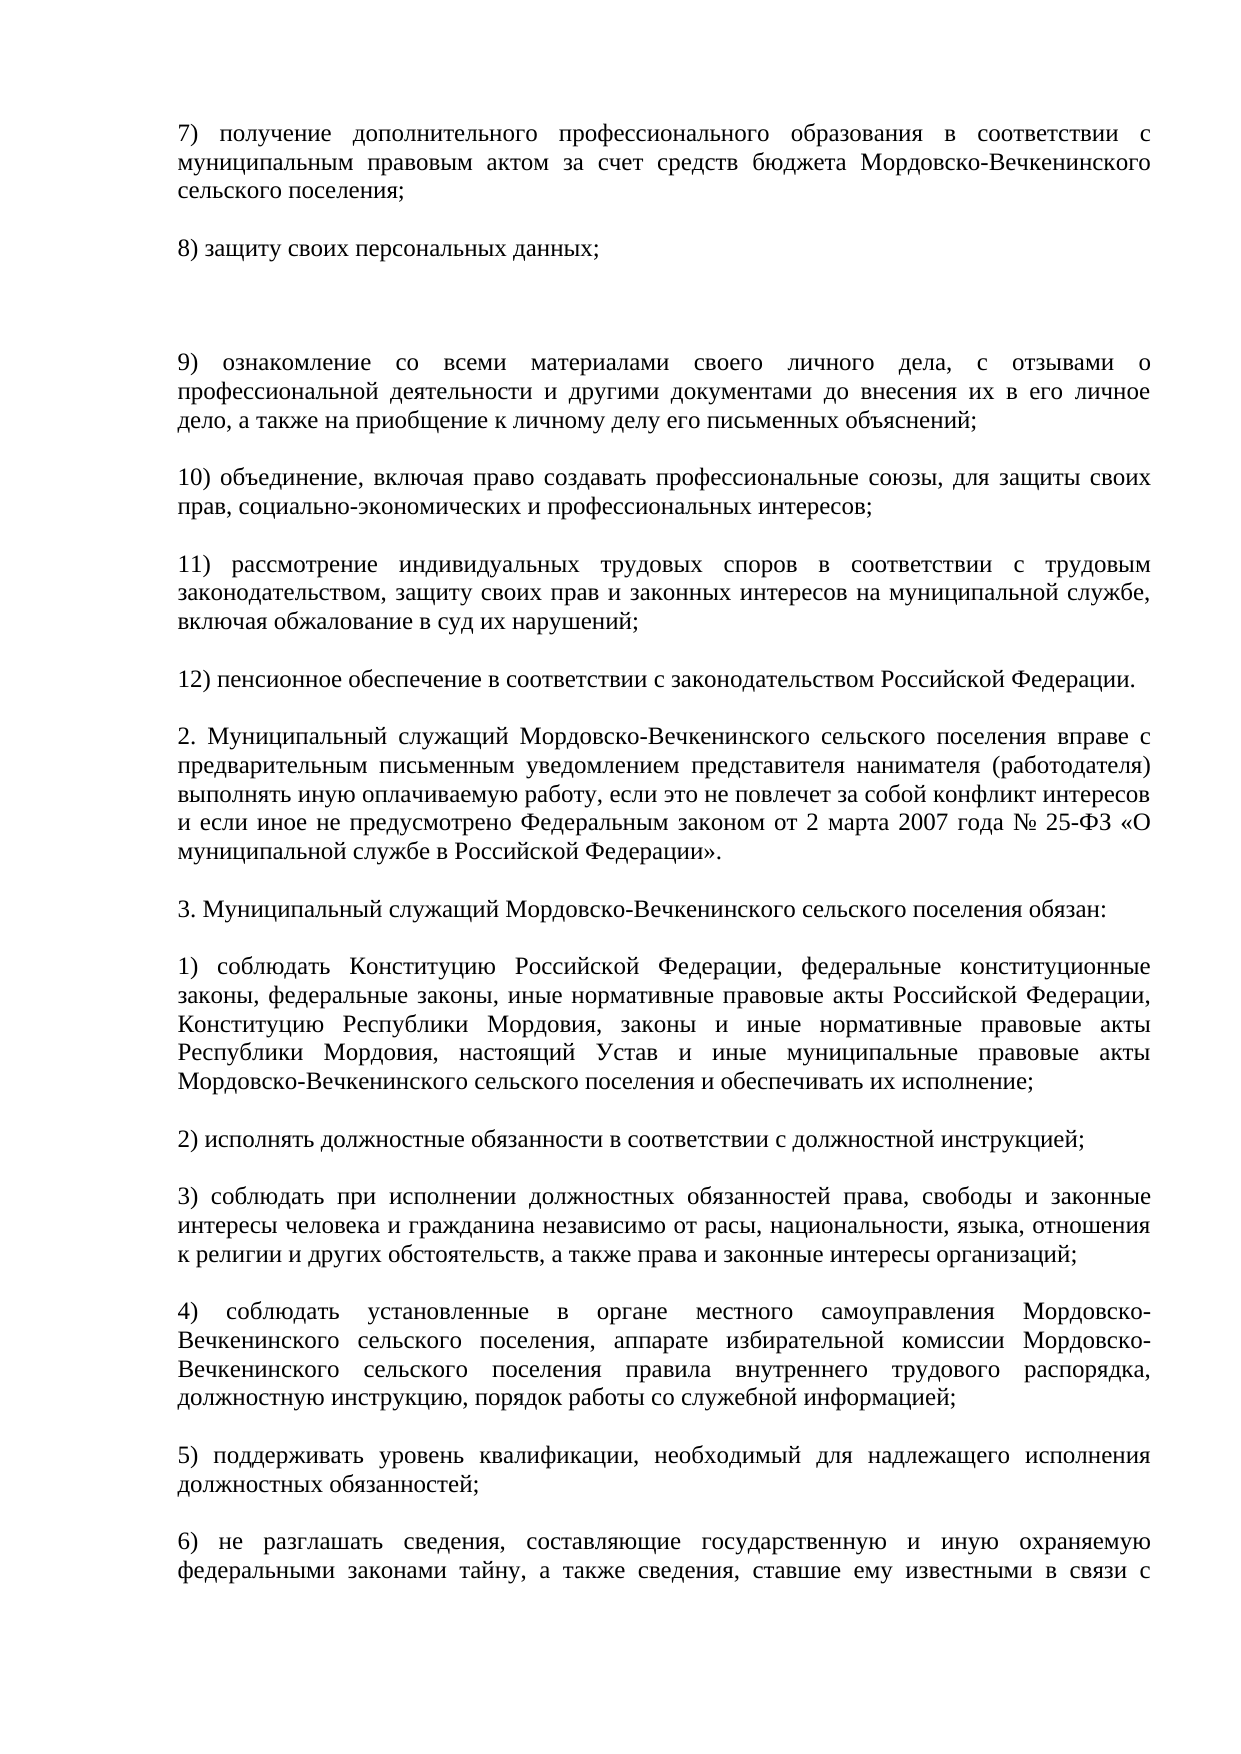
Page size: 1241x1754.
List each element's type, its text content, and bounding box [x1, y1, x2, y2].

text 12) пенсионное обеспечение в соответствии с законодательством Российской Федерации. [177, 664, 1152, 692]
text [177, 1526, 1152, 1584]
text 8) защиту своих персональных данных; [177, 233, 1152, 262]
text 2) исполнять должностные обязанности в соответствии с должностной инструкцией; [177, 1124, 1152, 1152]
text 5) поддерживать уровень квалификации, необходимый для надлежащего исполнения должностных обязанностей; [177, 1440, 1152, 1497]
text 4) соблюдать установленные в органе местного самоуправления Мордовско-Вечкенинского сельского поселения, аппарате избирательной комиссии Мордовско-Вечкенинского сельского поселения правила внутреннего трудового распорядка, должностную инструкцию, порядок работы со служебной информацией; [177, 1296, 1152, 1411]
text 10) объединение, включая право создавать профессиональные союзы, для защиты своих прав, социально-экономических и профессиональных интересов; [177, 462, 1152, 520]
text 7) получение дополнительного профессионального образования в соответствии с муниципальным правовым актом за счет средств бюджета Мордовско-Вечкенинского сельского поселения; [177, 118, 1152, 204]
text 3. Муниципальный служащий Мордовско-Вечкенинского сельского поселения обязан: [177, 894, 1152, 922]
text 11) рассмотрение индивидуальных трудовых споров в соответствии с трудовым законодательством, защиту своих прав и законных интересов на муниципальной службе, включая обжалование в суд их нарушений; [177, 549, 1152, 635]
text 3) соблюдать при исполнении должностных обязанностей права, свободы и законные интересы человека и гражданина независимо от расы, национальности, языка, отношения к религии и других обстоятельств, а также права и законные интересы организаций; [177, 1181, 1152, 1267]
text 9) ознакомление со всеми материалами своего личного дела, с отзывами о профессиональной деятельности и другими документами до внесения их в его личное дело, а также на приобщение к личному делу его письменных объяснений; [177, 347, 1152, 434]
text 1) соблюдать Конституцию Российской Федерации, федеральные конституционные законы, федеральные законы, иные нормативные правовые акты Российской Федерации, Конституцию Республики Мордовия, законы и иные нормативные правовые акты Республики Мордовия, настоящий Устав и иные муниципальные правовые акты Мордовско-Вечкенинского сельского поселения и обеспечивать их исполнение; [177, 951, 1152, 1095]
text 2. Муниципальный служащий Мордовско-Вечкенинского сельского поселения вправе с предварительным письменным уведомлением представителя нанимателя (работодателя) выполнять иную оплачиваемую работу, если это не повлечет за собой конфликт интересов и если иное не предусмотрено Федеральным законом от 2 марта 2007 года № 25-ФЗ «О муниципальной службе в Российской Федерации». [177, 721, 1152, 865]
